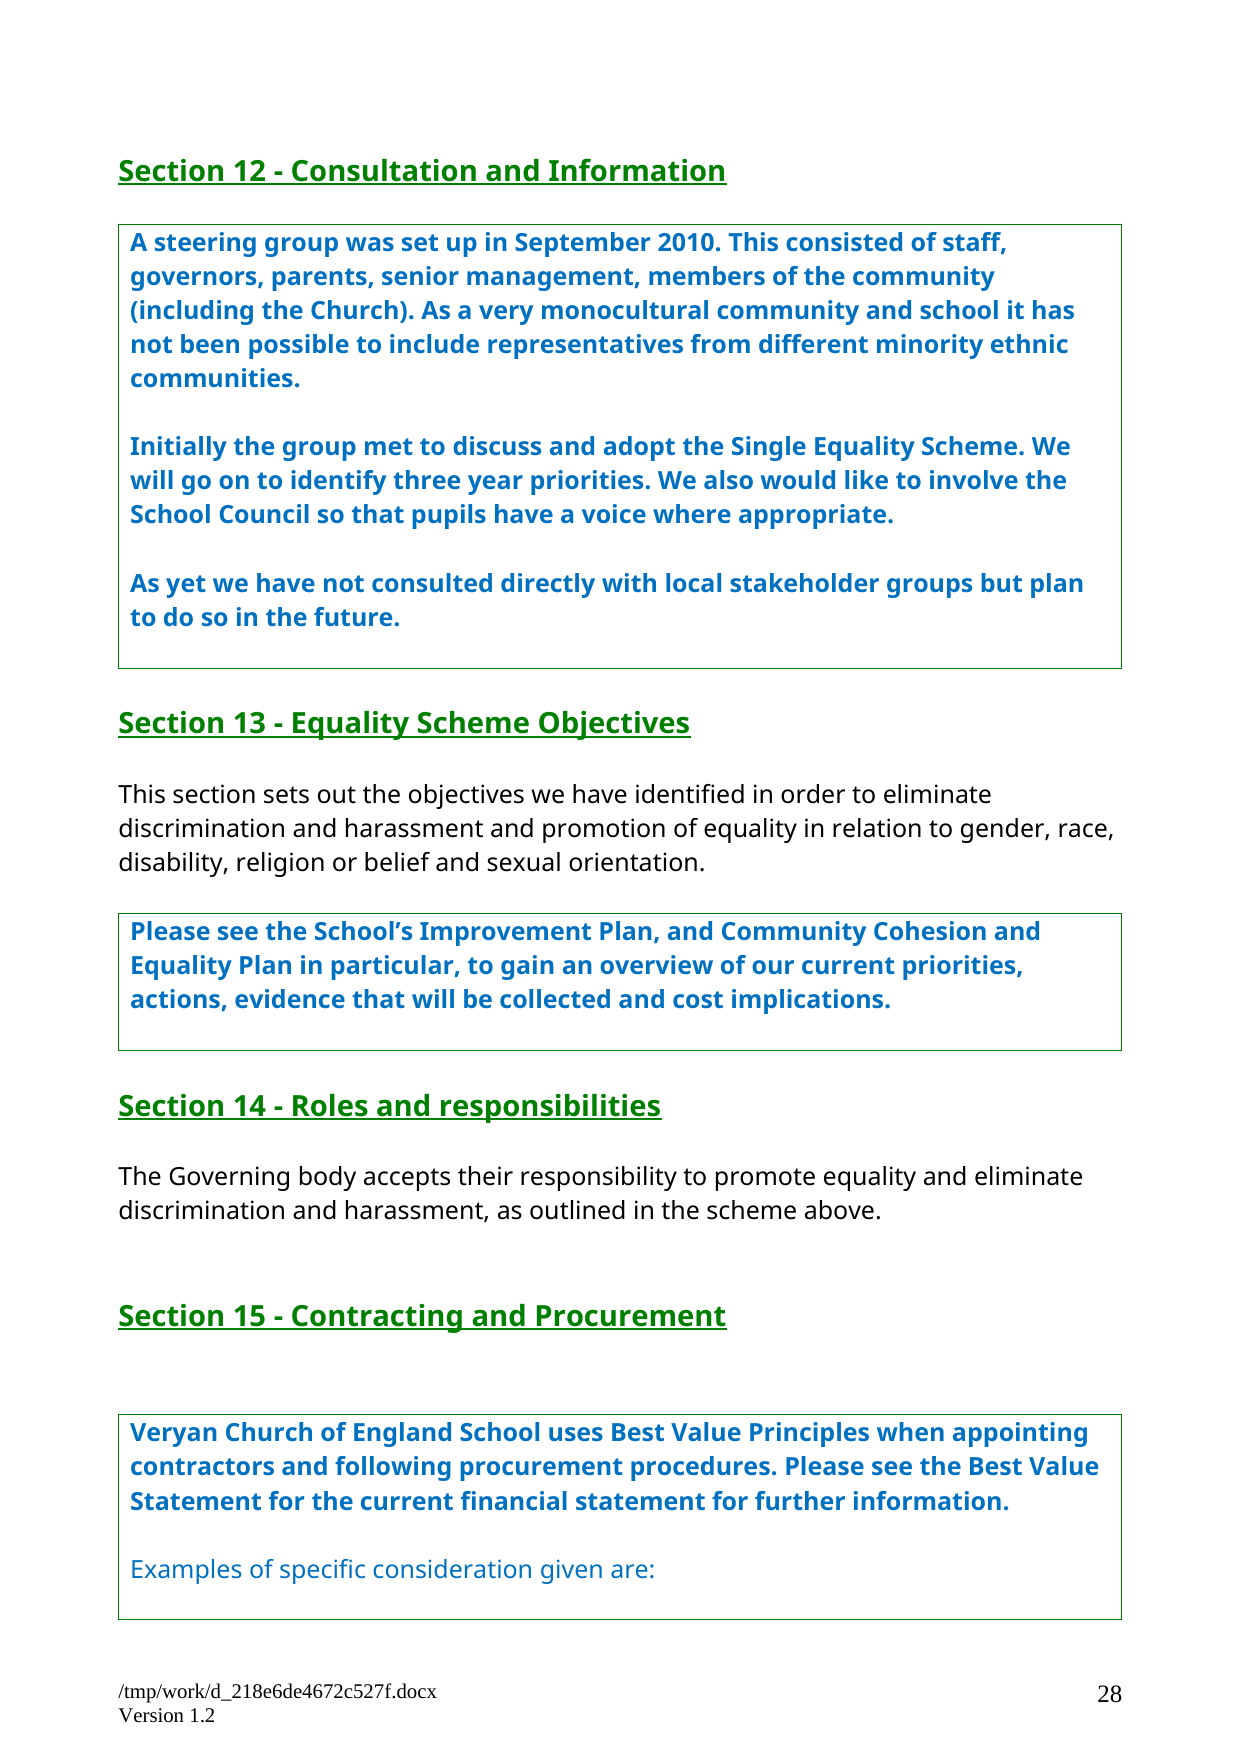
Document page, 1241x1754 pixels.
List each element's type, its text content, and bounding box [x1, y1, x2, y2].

text Section 15 - Contracting and Procurement [118, 1295, 1122, 1334]
table_header Please see the School’s Improvement Plan, and Community Cohesion and Equality Plan in particular, to gain an overview of our current priorities, actions, evidence that will be collected and cost implications. [119, 914, 1121, 1050]
text Section 14 - Roles and responsibilities [118, 1085, 1122, 1124]
text This section sets out the objectives we have identified in order to eliminate discrimination and harassment and promotion of equality in relation to gender, race, disability, religion or belief and sexual orientation. [118, 776, 1122, 878]
text The Governing body accepts their responsibility to promote equality and eliminate discrimination and harassment, as outlined in the scheme above. [118, 1159, 1122, 1227]
text Section 13 - Equality Scheme Objectives [118, 702, 1122, 742]
table_header A steering group was set up in September 2010. This consisted of staff, governors, parents, senior management, members of the community (including the Church). As a very monocultural community and school it has not been possible to include representatives from different minority ethnic communities. Initially the group met to discuss and adopt the Single Equality Scheme. We will go on to identify three year priorities. We also would like to involve the School Council so that pupils have a voice where appropriate. As yet we have not consulted directly with local stakeholder groups but plan to do so in the future. [119, 225, 1121, 667]
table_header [119, 1415, 1121, 1619]
text Section 12 - Consultation and Information [118, 150, 1122, 189]
